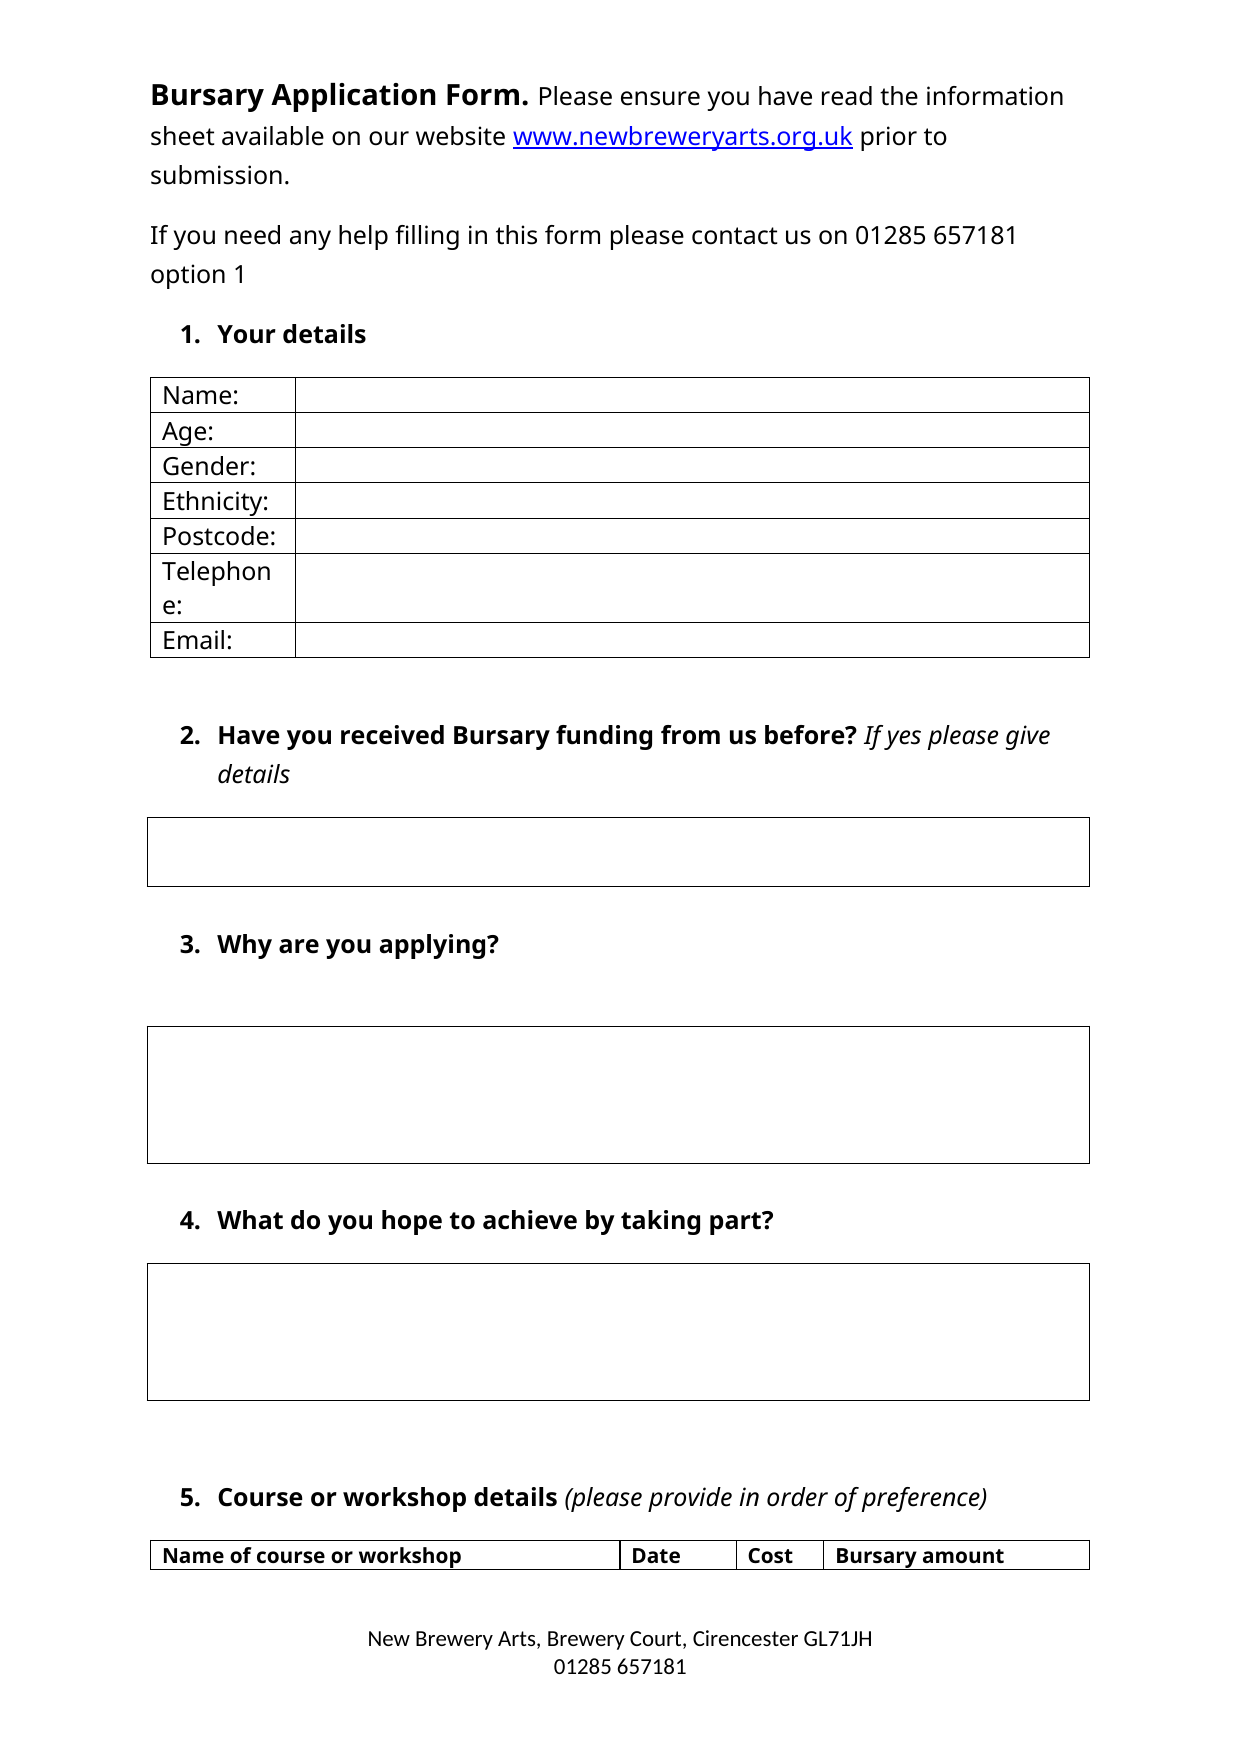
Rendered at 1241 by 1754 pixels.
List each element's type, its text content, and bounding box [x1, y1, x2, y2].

table_header [296, 378, 1089, 412]
table_cell Telephone: [151, 554, 295, 622]
text Bursary Application Form. Please ensure you have read the information sheet available on our website www.newbreweryarts.org.uk prior to submission. [150, 74, 1090, 192]
table_header Cost [737, 1541, 823, 1569]
table_header [148, 1027, 1089, 1163]
table_cell Email: [151, 623, 295, 657]
text If you need any help filling in this form please contact us on 01285 657181 option 1 [150, 218, 1090, 291]
table_cell [296, 623, 1089, 657]
table_header Name: [151, 378, 295, 412]
table_header [148, 818, 1089, 886]
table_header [151, 1541, 619, 1569]
list Why are you applying? [179, 926, 1090, 960]
list Course or workshop details (please provide in order of preference) [179, 1480, 1090, 1514]
table_cell Ethnicity: [151, 483, 295, 517]
table_cell [296, 554, 1089, 622]
list Your details [179, 317, 1090, 351]
table_cell [296, 483, 1089, 517]
list What do you hope to achieve by taking part? [179, 1203, 1090, 1237]
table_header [824, 1541, 1089, 1569]
table_cell [296, 448, 1089, 482]
table_cell [296, 413, 1089, 447]
table_cell Gender: [151, 448, 295, 482]
table_header Date [621, 1541, 736, 1569]
table_cell Age: [151, 413, 295, 447]
list Have you received Bursary funding from us before? If yes please give details [179, 718, 1090, 791]
table_cell Postcode: [151, 519, 295, 552]
table_cell [296, 519, 1089, 552]
table_header [148, 1264, 1089, 1400]
